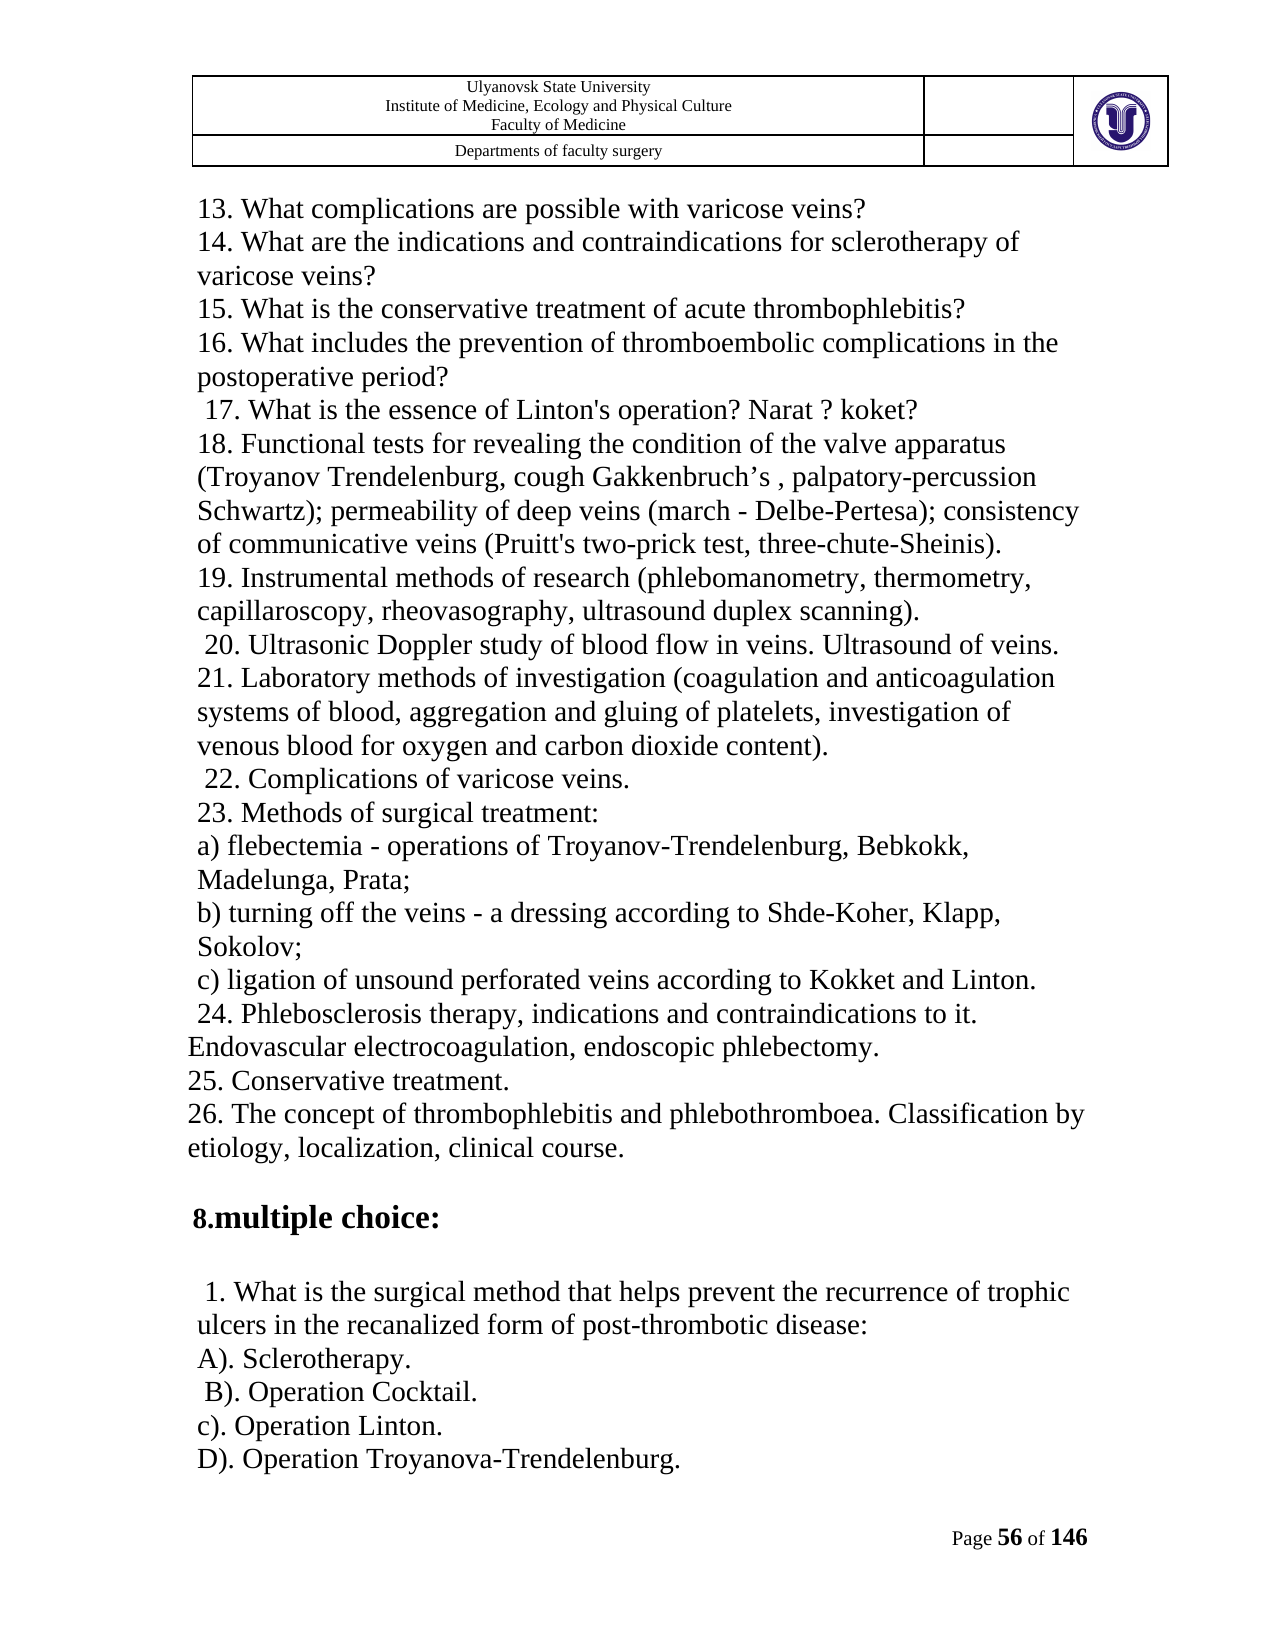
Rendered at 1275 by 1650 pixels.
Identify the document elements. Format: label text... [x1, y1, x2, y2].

picture [1091, 91, 1151, 151]
text 19. Instrumental methods of research (phlebomanometry, thermometry, capillaroscopy, rheovasography, ultrasound duplex scanning). [197, 560, 1087, 627]
text 13. What complications are possible with varicose veins? [197, 191, 1087, 224]
text 18. Functional tests for revealing the condition of the valve apparatus (Troyanov Trendelenburg, cough Gakkenbruch’s , palpatory-percussion Schwartz); permeability of deep veins (march - Delbe-Pertesa); consistency of communicative veins (Pruitt's two-prick test, three-chute-Sheinis). [197, 426, 1087, 560]
text D). Operation Troyanova-Trendelenburg. [197, 1442, 1087, 1475]
text 22. Complications of varicose veins. [197, 761, 1087, 795]
text 23. Methods of surgical treatment: [197, 795, 1087, 828]
text A). Sclerotherapy. [197, 1341, 1087, 1374]
text 26. The concept of thrombophlebitis and phlebothromboea. Classification by etiology, localization, clinical course. [187, 1097, 1087, 1164]
text c). Operation Linton. [197, 1408, 1087, 1442]
text 15. What is the conservative treatment of acute thrombophlebitis? [197, 292, 1087, 325]
text 24. Phlebosclerosis therapy, indications and contraindications to it. [197, 996, 1087, 1029]
text 8.multiple choice: [192, 1197, 1087, 1236]
text a) flebectemia - operations of Troyanov-Trendelenburg, Bebkokk, Madelunga, Prata; [197, 828, 1087, 895]
text c) ligation of unsound perforated veins according to Kokket and Linton. [197, 962, 1087, 996]
text 16. What includes the prevention of thromboembolic complications in the postoperative period? [197, 325, 1087, 392]
text Endovascular electrocoagulation, endoscopic phlebectomy. [187, 1029, 1087, 1063]
text B). Operation Cocktail. [197, 1374, 1087, 1408]
text b) turning off the veins - a dressing according to Shde-Koher, Klapp, Sokolov; [197, 895, 1087, 962]
text 20. Ultrasonic Doppler study of blood flow in veins. Ultrasound of veins. 21. Laboratory methods of investigation (coagulation and anticoagulation systems of blood, aggregation and gluing of platelets, investigation of venous blood for oxygen and carbon dioxide content). [197, 627, 1087, 761]
text 25. Conservative treatment. [187, 1063, 1087, 1097]
text 14. What are the indications and contraindications for sclerotherapy of varicose veins? [197, 224, 1087, 292]
text 17. What is the essence of Linton's operation? Narat ? koket? [197, 392, 1087, 426]
text 1. What is the surgical method that helps prevent the recurrence of trophic ulcers in the recanalized form of post-thrombotic disease: [197, 1274, 1087, 1341]
